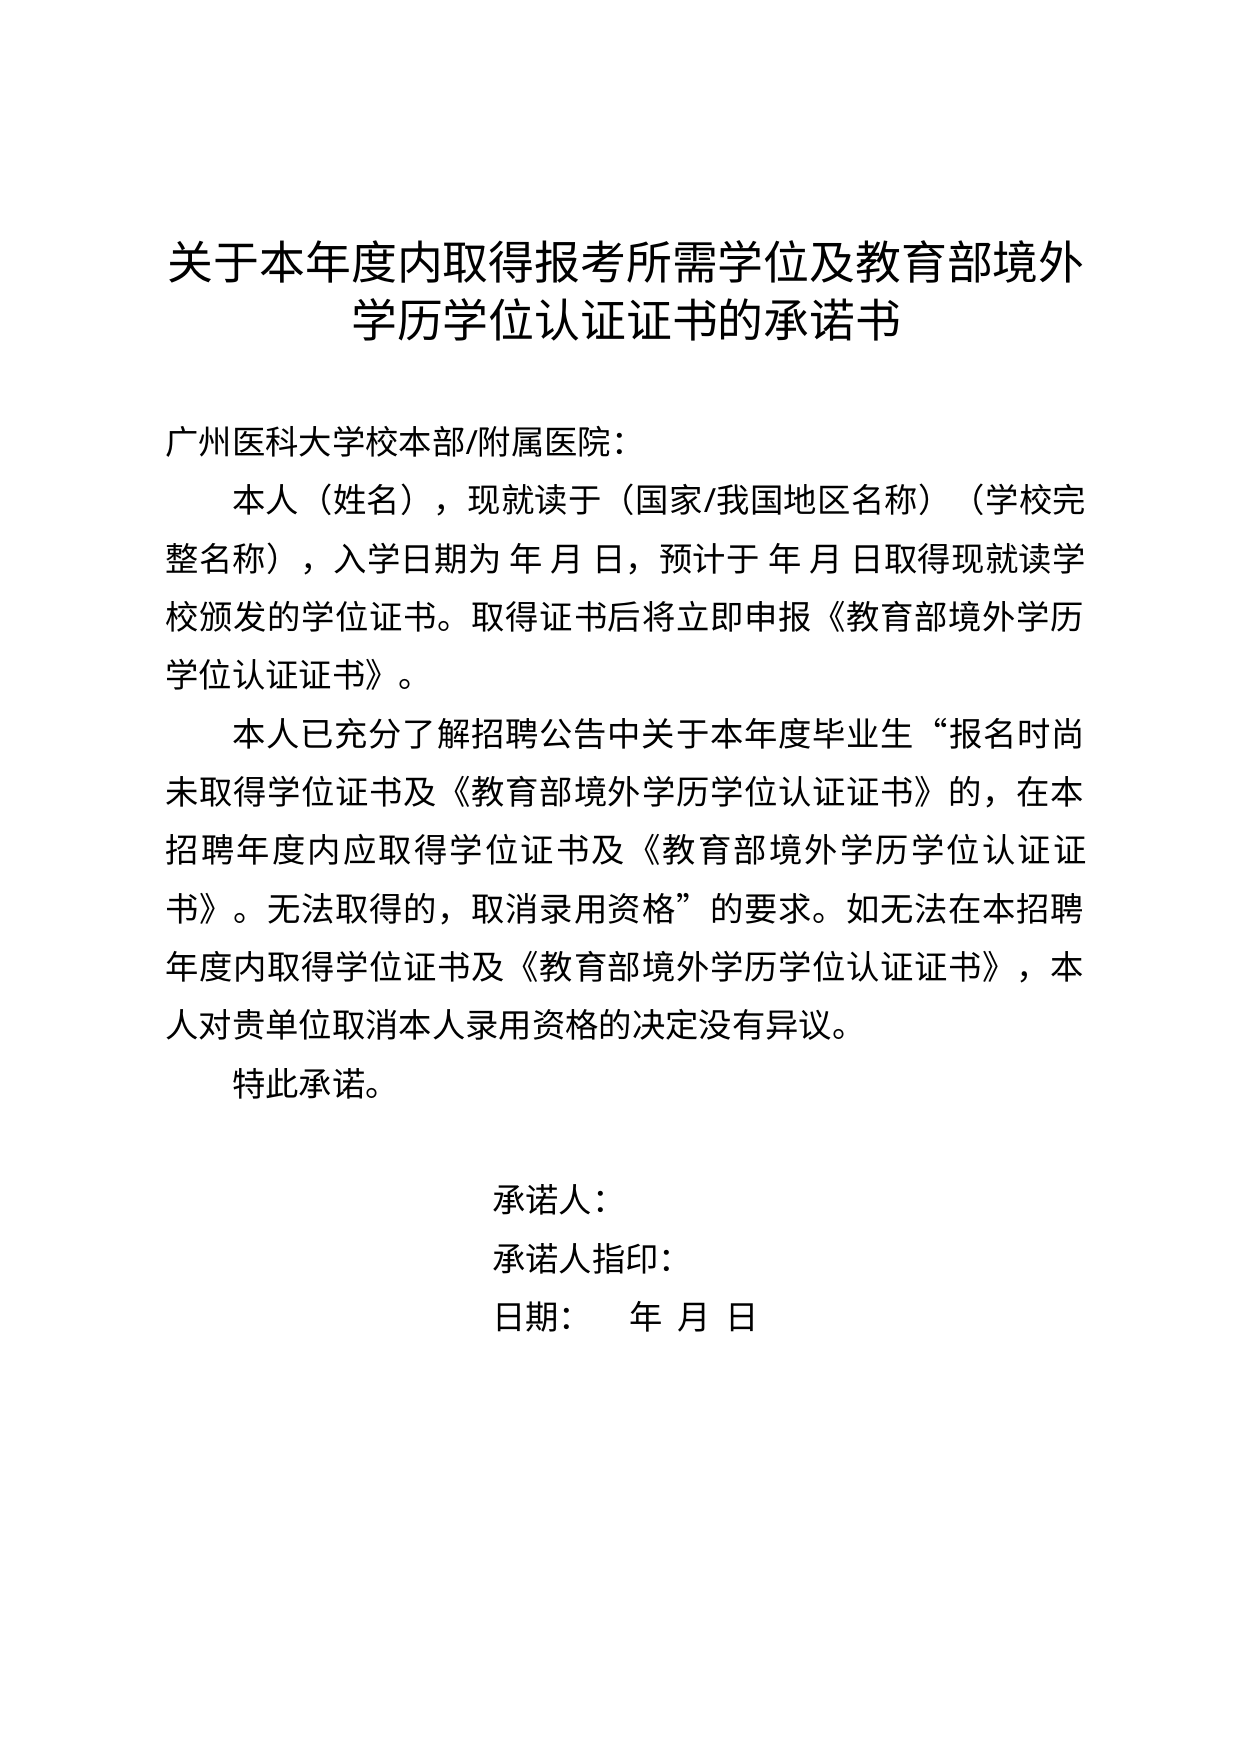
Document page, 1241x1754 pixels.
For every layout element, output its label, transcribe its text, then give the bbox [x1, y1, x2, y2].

text 日期： 年 月 日 [165, 1283, 1087, 1341]
text 关于本年度内取得报考所需学位及教育部境外学历学位认证证书的承诺书 [165, 233, 1087, 349]
text 广州医科大学校本部/附属医院： [165, 408, 1087, 466]
text 承诺人： [165, 1166, 1087, 1224]
text 本人（姓名），现就读于（国家/我国地区名称）（学校完整名称），入学日期为 年 月 日，预计于 年 月 日取得现就读学校颁发的学位证书。取得证书后将立即申报《教育部境外学历学位认证证书》。 [165, 466, 1087, 699]
text 本人已充分了解招聘公告中关于本年度毕业生“报名时尚未取得学位证书及《教育部境外学历学位认证证书》的，在本招聘年度内应取得学位证书及《教育部境外学历学位认证证书》。无法取得的，取消录用资格”的要求。如无法在本招聘年度内取得学位证书及《教育部境外学历学位认证证书》，本人对贵单位取消本人录用资格的决定没有异议。 [165, 699, 1087, 1049]
text 承诺人指印： [165, 1224, 1087, 1283]
text 特此承诺。 [165, 1049, 1087, 1108]
